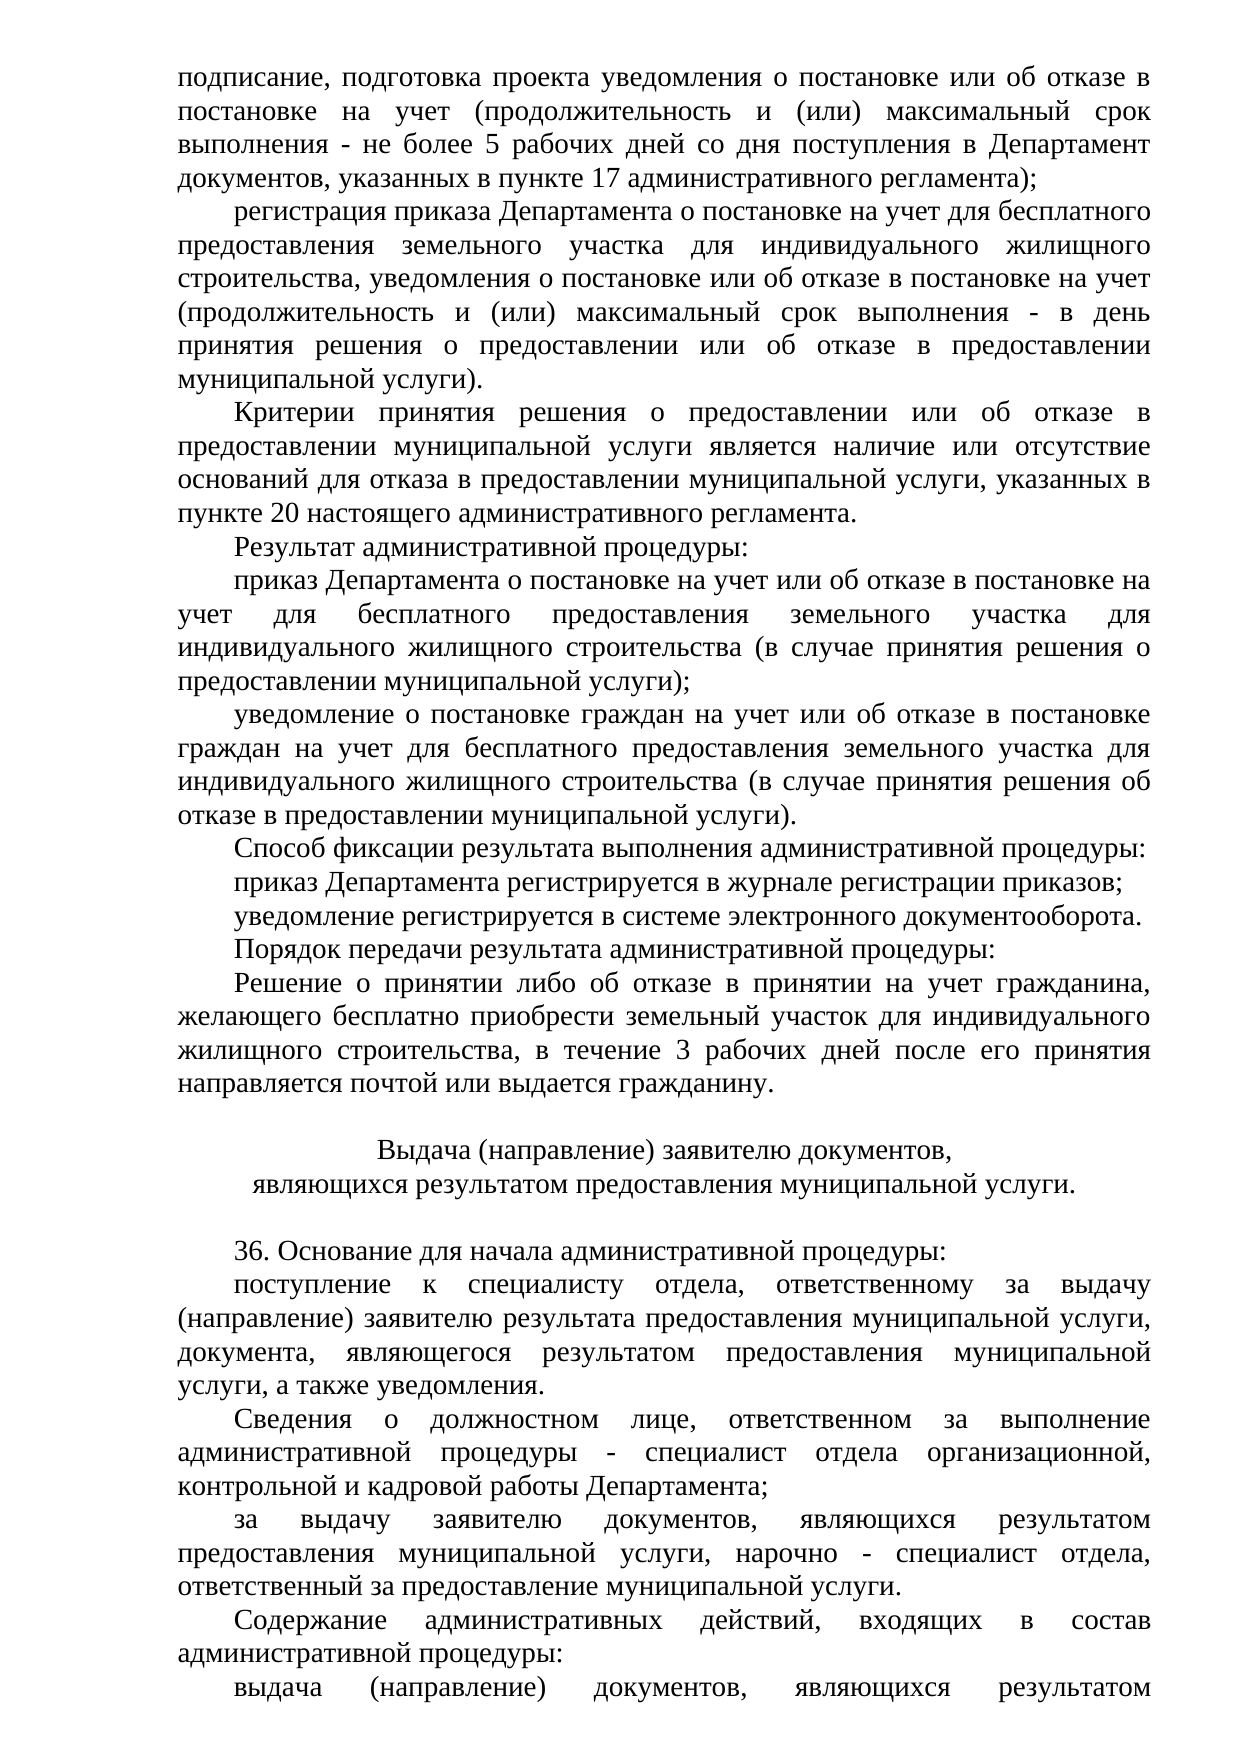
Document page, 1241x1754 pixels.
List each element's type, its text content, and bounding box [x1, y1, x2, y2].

text уведомление регистрируется в системе электронного документооборота. [177, 898, 1152, 931]
text поступление к специалисту отдела, ответственному за выдачу (направление) заявителю результата предоставления муниципальной услуги, документа, являющегося результатом предоставления муниципальной услуги, а также уведомления. [177, 1267, 1152, 1401]
text Критерии принятия решения о предоставлении или об отказе в предоставлении муниципальной услуги является наличие или отсутствие оснований для отказа в предоставлении муниципальной услуги, указанных в пункте 20 настоящего административного регламента. [177, 394, 1152, 529]
text регистрация приказа Департамента о постановке на учет для бесплатного предоставления земельного участка для индивидуального жилищного строительства, уведомления о постановке или об отказе в постановке на учет (продолжительность и (или) максимальный срок выполнения - в день принятия решения о предоставлении или об отказе в предоставлении муниципальной услуги). [177, 193, 1152, 394]
text за выдачу заявителю документов, являющихся результатом предоставления муниципальной услуги, нарочно - специалист отдела, ответственный за предоставление муниципальной услуги. [177, 1501, 1152, 1602]
text Решение о принятии либо об отказе в принятии на учет гражданина, желающего бесплатно приобрести земельный участок для индивидуального жилищного строительства, в течение 3 рабочих дней после его принятия направляется почтой или выдается гражданину. [177, 965, 1152, 1099]
text Способ фиксации результата выполнения административной процедуры: [177, 831, 1152, 864]
text Выдача (направление) заявителю документов, [177, 1132, 1152, 1166]
text Сведения о должностном лице, ответственном за выполнение административной процедуры - специалист отдела организационной, контрольной и кадровой работы Департамента; [177, 1401, 1152, 1501]
text Результат административной процедуры: [177, 529, 1152, 562]
text Содержание административных действий, входящих в состав административной процедуры: [177, 1602, 1152, 1669]
text являющихся результатом предоставления муниципальной услуги. [177, 1166, 1152, 1199]
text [177, 59, 1152, 193]
text Порядок передачи результата административной процедуры: [177, 931, 1152, 965]
text приказ Департамента регистрируется в журнале регистрации приказов; [177, 864, 1152, 898]
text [177, 1669, 1152, 1703]
text 36. Основание для начала административной процедуры: [177, 1233, 1152, 1267]
text приказ Департамента о постановке на учет или об отказе в постановке на учет для бесплатного предоставления земельного участка для индивидуального жилищного строительства (в случае принятия решения о предоставлении муниципальной услуги); [177, 562, 1152, 696]
text уведомление о постановке граждан на учет или об отказе в постановке граждан на учет для бесплатного предоставления земельного участка для индивидуального жилищного строительства (в случае принятия решения об отказе в предоставлении муниципальной услуги). [177, 696, 1152, 831]
